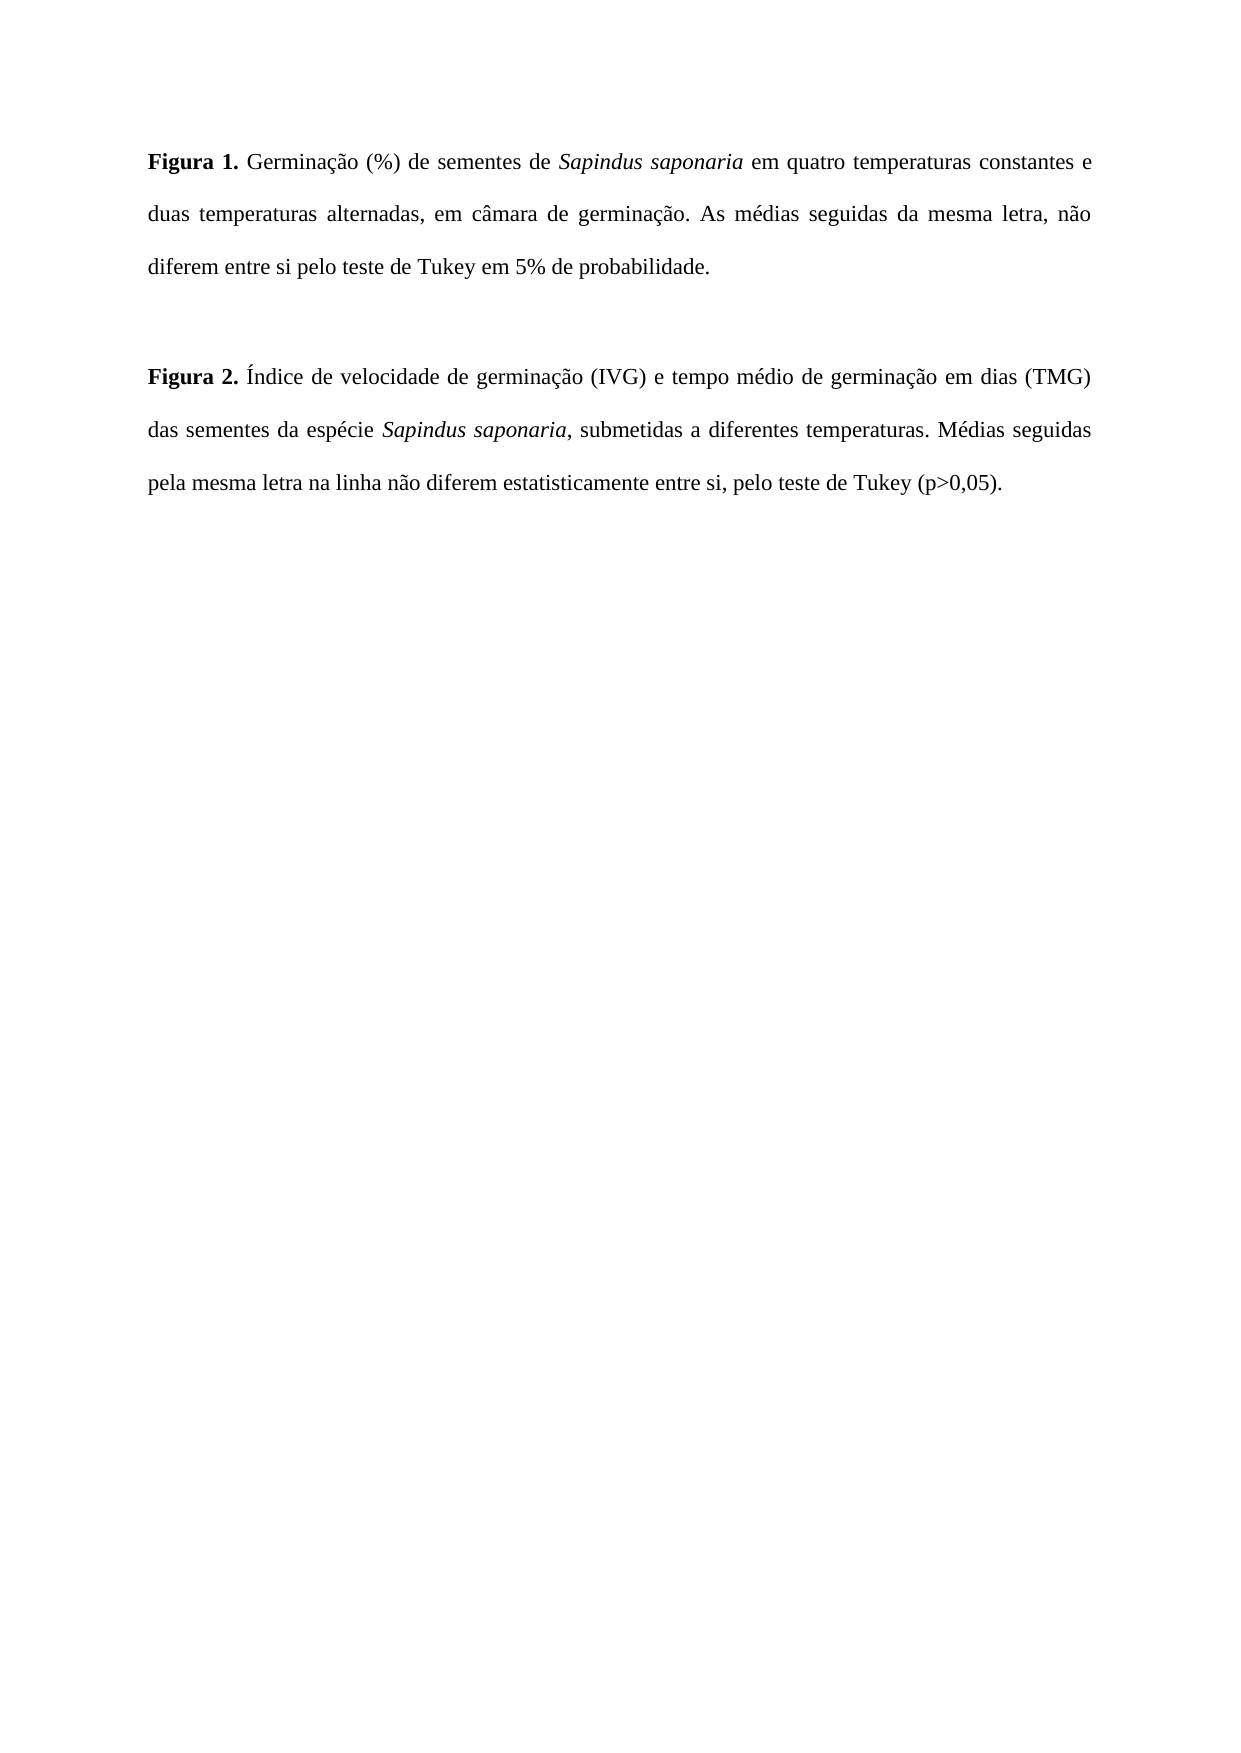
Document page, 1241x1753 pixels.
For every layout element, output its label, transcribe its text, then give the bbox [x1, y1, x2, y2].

text Figura 1. Germinação (%) de sementes de Sapindus saponaria em quatro temperaturas constantes e duas temperaturas alternadas, em câmara de germinação. As médias seguidas da mesma letra, não diferem entre si pelo teste de Tukey em 5% de probabilidade. [148, 148, 1092, 279]
text Figura 2. Índice de velocidade de germinação (IVG) e tempo médio de germinação em dias (TMG) das sementes da espécie Sapindus saponaria, submetidas a diferentes temperaturas. Médias seguidas pela mesma letra na linha não diferem estatisticamente entre si, pelo teste de Tukey (p>0,05). [148, 363, 1092, 495]
